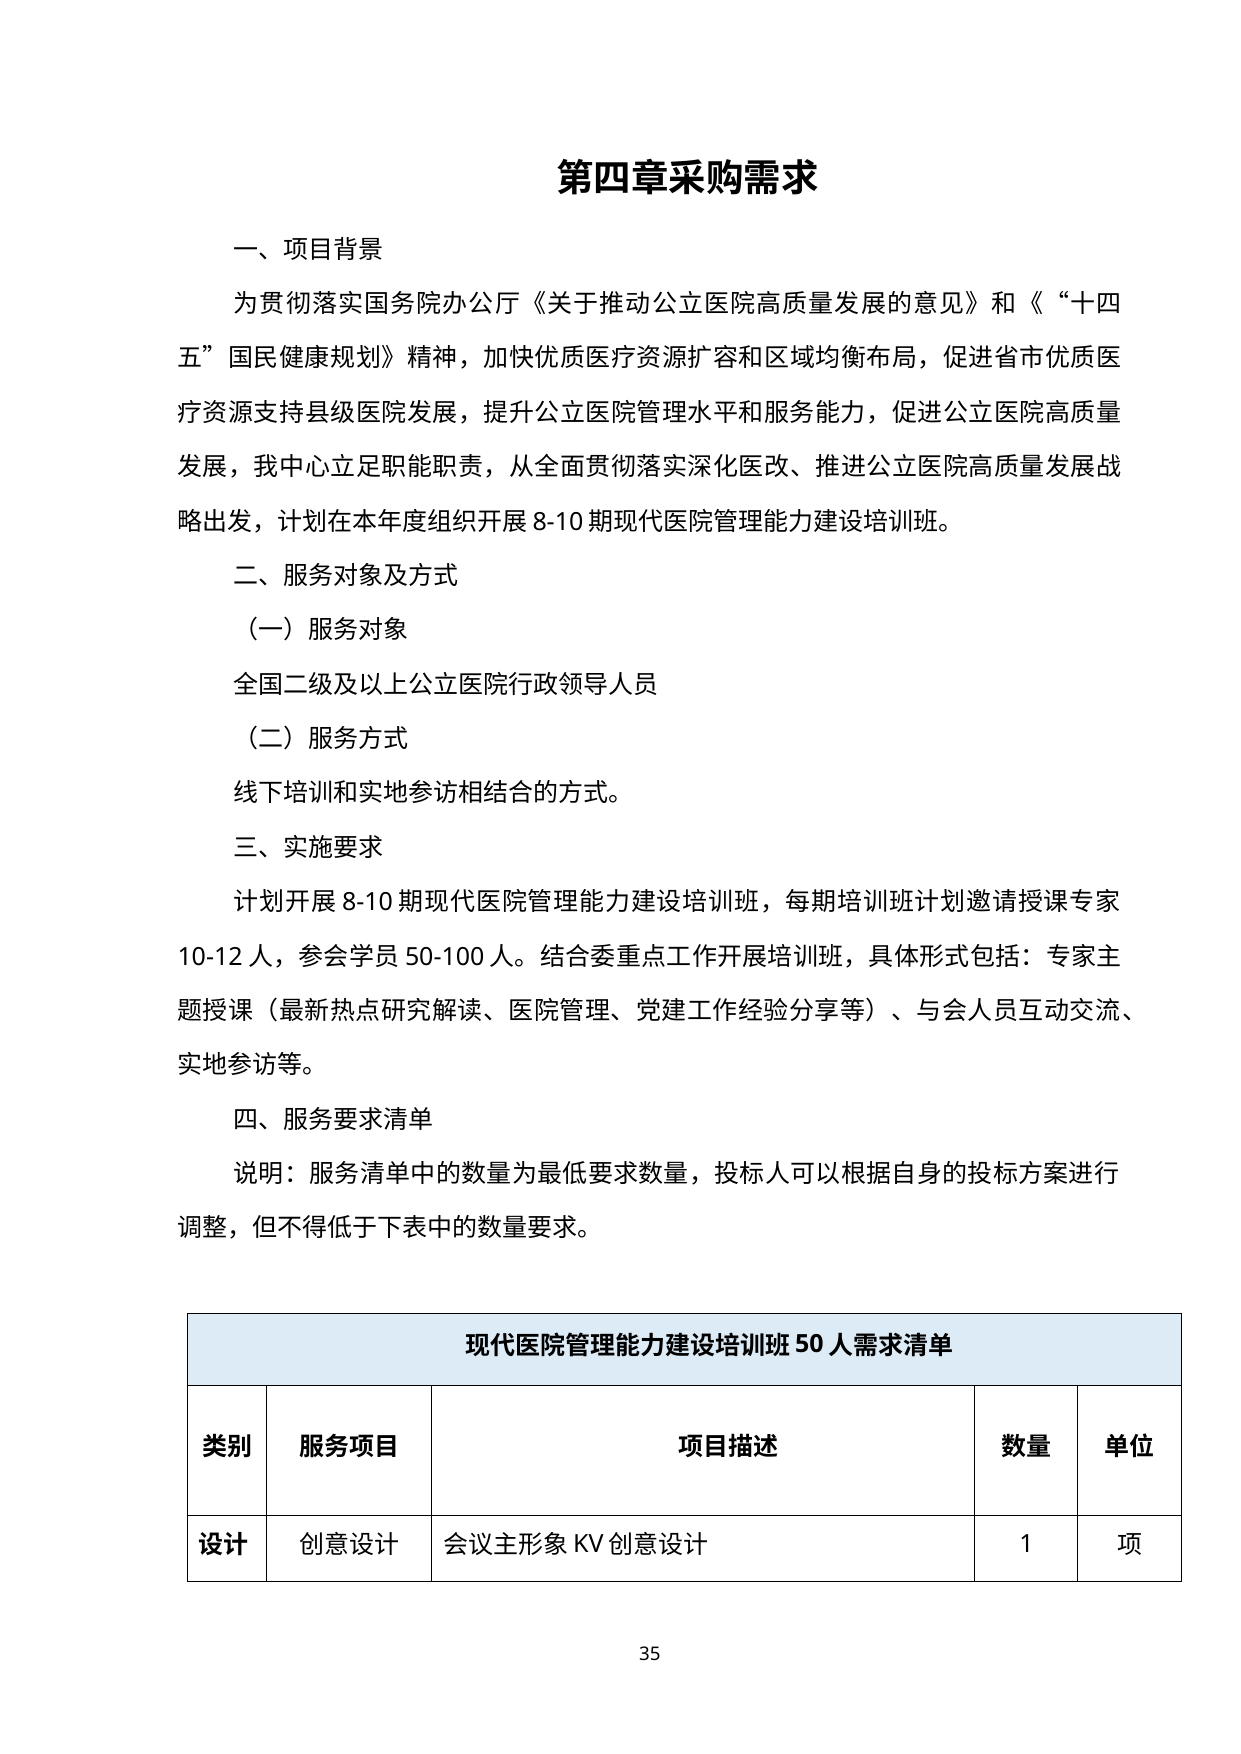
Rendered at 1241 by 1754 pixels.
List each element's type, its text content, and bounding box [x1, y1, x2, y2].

text 二、服务对象及方式 [177, 555, 1122, 592]
table_cell 服务项目 [267, 1386, 431, 1515]
table_cell 数量 [975, 1386, 1077, 1515]
table_cell 1 [975, 1516, 1077, 1581]
table_cell 项 [1078, 1516, 1181, 1581]
text 一、项目背景 [177, 229, 1122, 265]
text 线下培训和实地参访相结合的方式。 [177, 773, 1122, 809]
table_cell 创意设计 [267, 1516, 431, 1581]
table_cell 类别 [188, 1386, 266, 1515]
text 全国二级及以上公立医院行政领导人员 [177, 664, 1122, 700]
table_cell 设计 [188, 1516, 266, 1581]
text 为贯彻落实国务院办公厅《关于推动公立医院高质量发展的意见》和《“十四五”国民健康规划》精神，加快优质医疗资源扩容和区域均衡布局，促进省市优质医疗资源支持县级医院发展，提升公立医院管理水平和服务能力，促进公立医院高质量发展，我中心立足职能职责，从全面贯彻落实深化医改、推进公立医院高质量发展战略出发，计划在本年度组织开展8-10期现代医院管理能力建设培训班。 [177, 283, 1122, 537]
text （一）服务对象 [177, 610, 1122, 646]
text 第四章采购需求 [177, 148, 1122, 202]
table_cell 单位 [1078, 1386, 1181, 1515]
text 计划开展8-10期现代医院管理能力建设培训班，每期培训班计划邀请授课专家10-12人，参会学员50-100人。结合委重点工作开展培训班，具体形式包括：专家主题授课（最新热点研究解读、医院管理、党建工作经验分享等）、与会人员互动交流、实地参访等。 [177, 882, 1122, 1081]
table_cell 项目描述 [432, 1386, 974, 1515]
text 三、实施要求 [177, 827, 1122, 863]
text （二）服务方式 [177, 718, 1122, 755]
text 说明：服务清单中的数量为最低要求数量，投标人可以根据自身的投标方案进行调整，但不得低于下表中的数量要求。 [177, 1153, 1122, 1244]
table_header 现代医院管理能力建设培训班50人需求清单 [188, 1314, 1181, 1385]
text 四、服务要求清单 [177, 1099, 1122, 1135]
table_cell 会议主形象KV创意设计 [432, 1516, 974, 1581]
